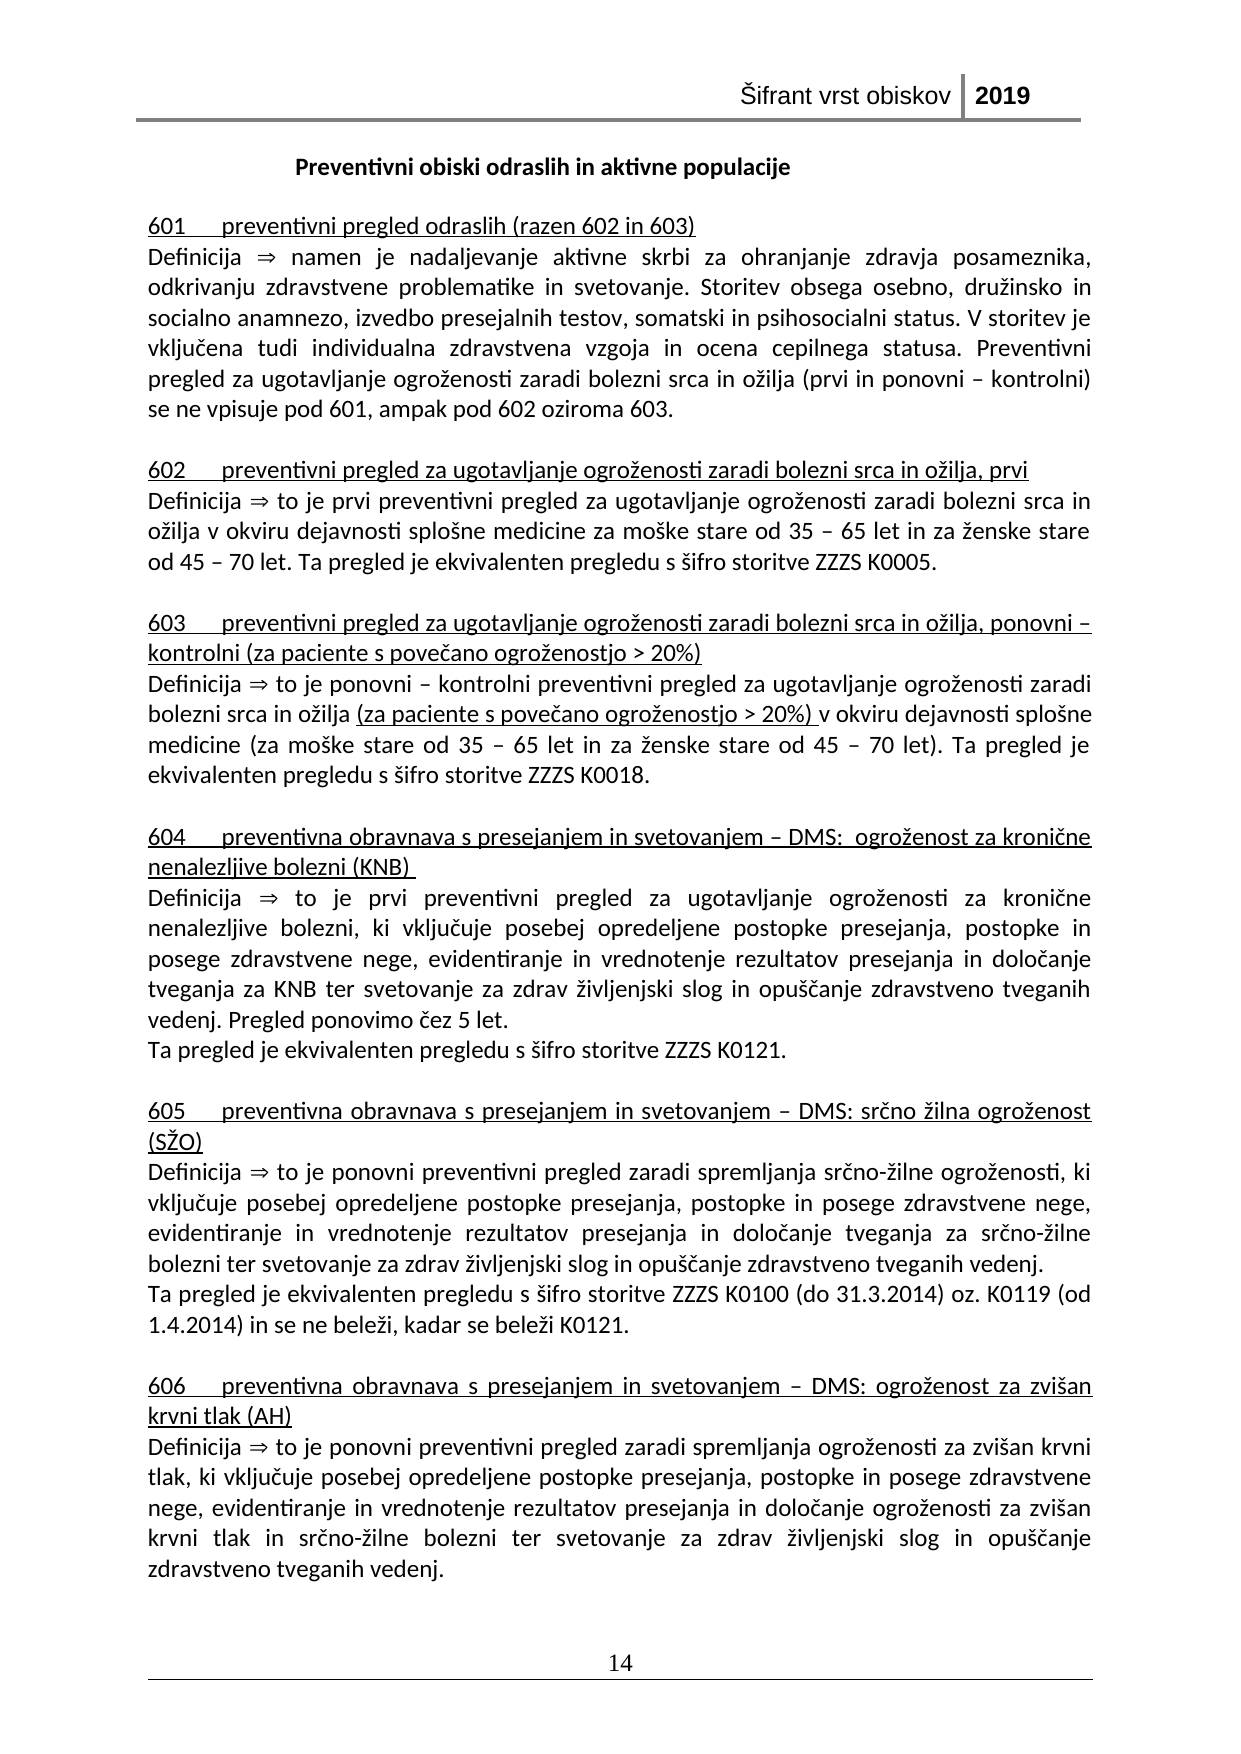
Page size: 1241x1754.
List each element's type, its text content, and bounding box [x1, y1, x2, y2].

text Preventivni obiski odraslih in aktivne populacije [148, 151, 1093, 181]
list Definicija to je prvi preventivni pregled za ugotavljanje ogroženosti zaradi bolezni srca in ožilja v okviru dejavnosti splošne medicine za moške stare od 35 – 65 let in za ženske stare od 45 – 70 let. Ta pregled je ekvivalenten pregledu s šifro storitve ZZZS K0005. [148, 485, 1093, 576]
text 606 preventivna obravnava s presejanjem in svetovanjem – DMS: ogroženost za zvišan krvni tlak (AH) [148, 1370, 1093, 1396]
list Definicija to je ponovni preventivni pregled zaradi spremljanja ogroženosti za zvišan krvni tlak, ki vključuje posebej opredeljene postopke presejanja, postopke in posege zdravstvene nege, evidentiranje in vrednotenje rezultatov presejanja in določanje ogroženosti za zvišan krvni tlak in srčno-žilne bolezni ter svetovanje za zdrav življenjski slog in opuščanje zdravstveno tveganih vedenj. [148, 1431, 1093, 1584]
list Ta pregled je ekvivalenten pregledu s šifro storitve ZZZS K0100 (do 31.3.2014) oz. K0119 (od 1.4.2014) in se ne beleži, kadar se beleži K0121. [148, 1278, 1093, 1339]
text 604 preventivna obravnava s presejanjem in svetovanjem – DMS: ogroženost za kronične nenalezljive bolezni (KNB) [148, 821, 1093, 882]
list Definicija to je ponovni – kontrolni preventivni pregled za ugotavljanje ogroženosti zaradi bolezni srca in ožilja (za paciente s povečano ogroženostjo > 20%) v okviru dejavnosti splošne medicine (za moške stare od 35 – 65 let in za ženske stare od 45 – 70 let). Ta pregled je ekvivalenten pregledu s šifro storitve ZZZS K0018. [148, 668, 1093, 790]
list Definicija to je ponovni preventivni pregled zaradi spremljanja srčno-žilne ogroženosti, ki vključuje posebej opredeljene postopke presejanja, postopke in posege zdravstvene nege, evidentiranje in vrednotenje rezultatov presejanja in določanje tveganja za srčno-žilne bolezni ter svetovanje za zdrav življenjski slog in opuščanje zdravstveno tveganih vedenj. [148, 1156, 1093, 1278]
list Ta pregled je ekvivalenten pregledu s šifro storitve ZZZS K0121. [148, 1034, 1093, 1065]
text 601 preventivni pregled odraslih (razen 602 in 603) [148, 210, 1093, 241]
list Definicija to je prvi preventivni pregled za ugotavljanje ogroženosti za kronične nenalezljive bolezni, ki vključuje posebej opredeljene postopke presejanja, postopke in posege zdravstvene nege, evidentiranje in vrednotenje rezultatov presejanja in določanje tveganja za KNB ter svetovanje za zdrav življenjski slog in opuščanje zdravstveno tveganih vedenj. Pregled ponovimo čez 5 let. [148, 882, 1093, 1034]
list Definicija namen je nadaljevanje aktivne skrbi za ohranjanje zdravja posameznika, odkrivanju zdravstvene problematike in svetovanje. Storitev obsega osebno, družinsko in socialno anamnezo, izvedbo presejalnih testov, somatski in psihosocialni status. V storitev je vključena tudi individualna zdravstvena vzgoja in ocena cepilnega statusa. Preventivni pregled za ugotavljanje ogroženosti zaradi bolezni srca in ožilja (prvi in ponovni – kontrolni) se ne vpisuje pod 601, ampak pod 602 oziroma 603. [148, 241, 1093, 424]
text 603 preventivni pregled za ugotavljanje ogroženosti zaradi bolezni srca in ožilja, ponovni – kontrolni (za paciente s povečano ogroženostjo > 20%) [148, 607, 1093, 668]
text 606 preventivna obravnava s presejanjem in svetovanjem – DMS: ogroženost za zvišan krvni tlak (AH) [148, 1397, 1093, 1431]
text 605 preventivna obravnava s presejanjem in svetovanjem – DMS: srčno žilna ogroženost (SŽO) [148, 1095, 1093, 1156]
text 602 preventivni pregled za ugotavljanje ogroženosti zaradi bolezni srca in ožilja, prvi [148, 454, 1093, 485]
